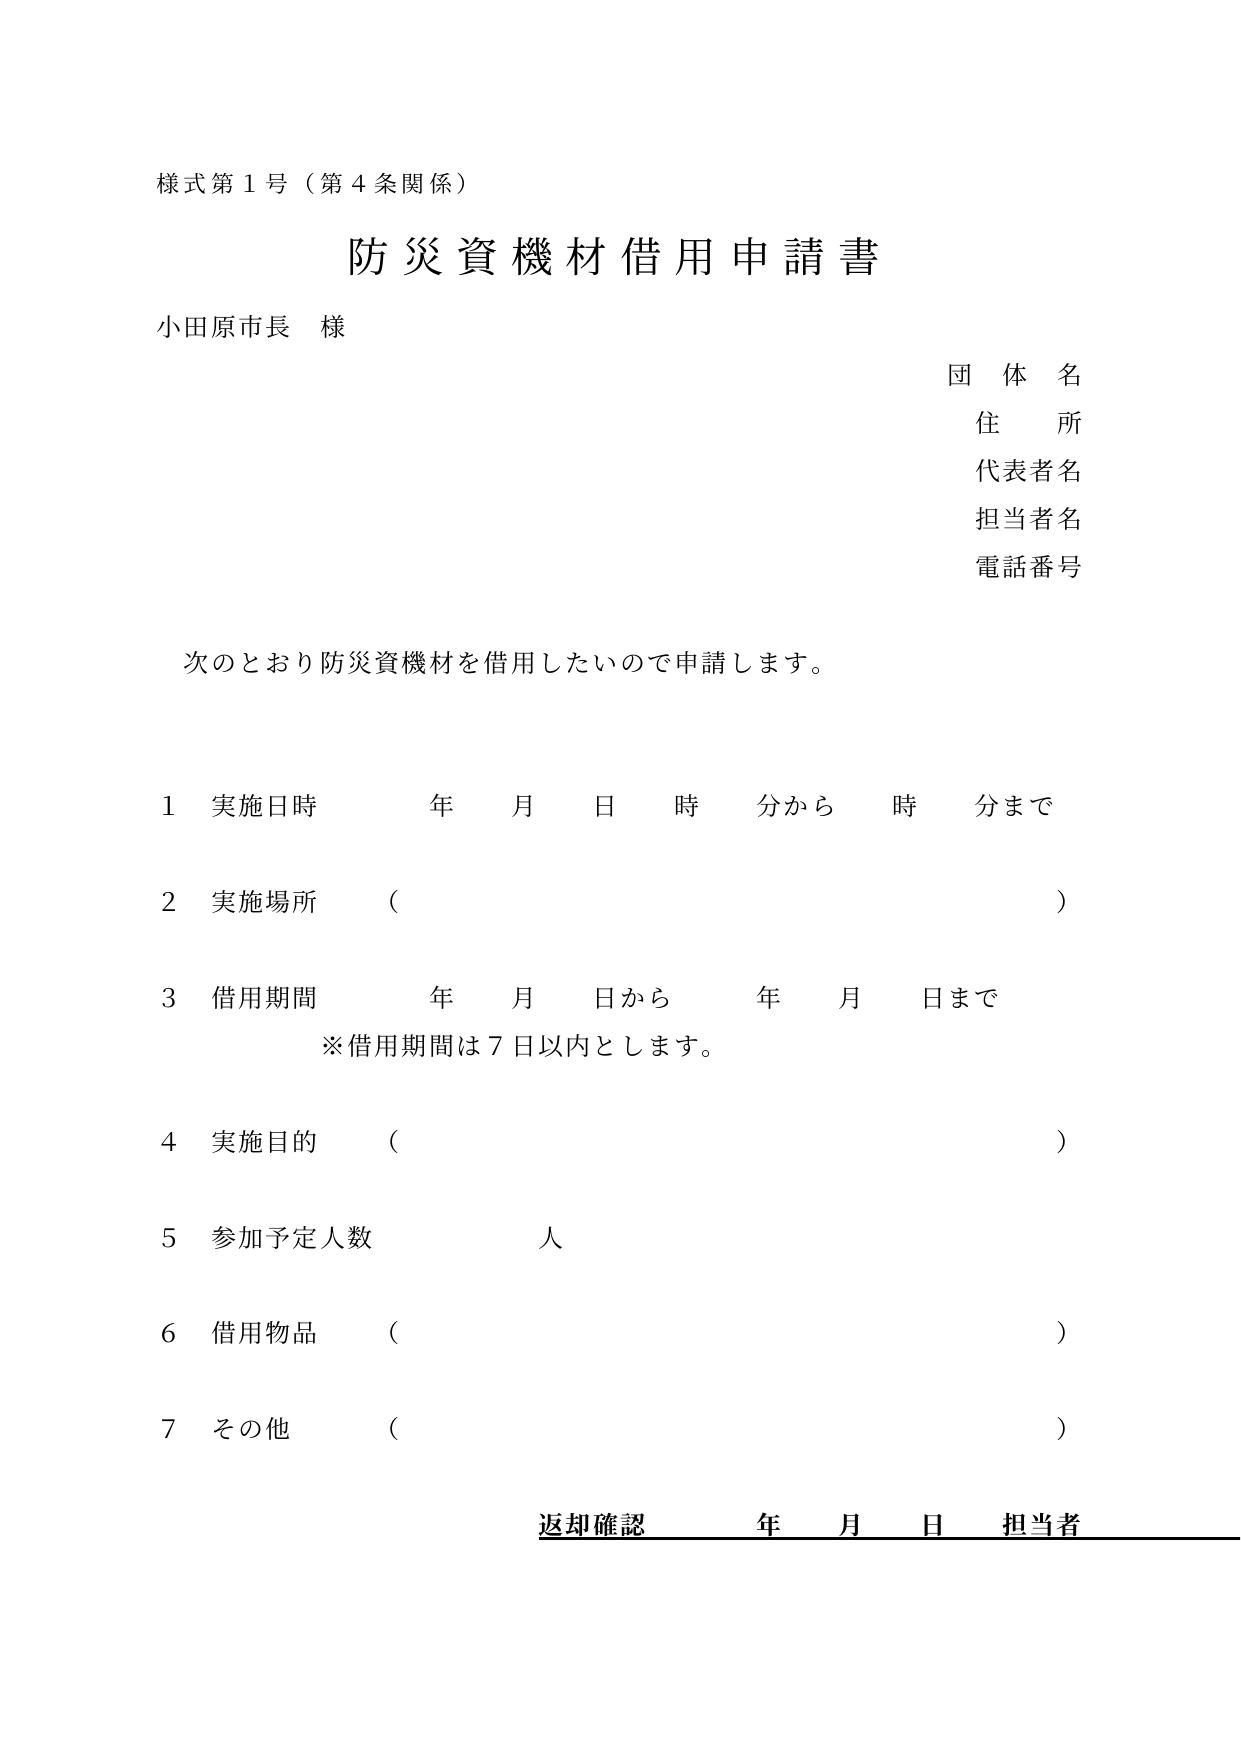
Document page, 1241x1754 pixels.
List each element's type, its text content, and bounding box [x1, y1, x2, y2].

text ７ その他 （ ） [156, 1404, 1084, 1452]
text 返却確認 年 月 日 担当者 [156, 1500, 1084, 1548]
text １ 実施日時 年 月 日 時 分から 時 分まで [156, 781, 1084, 829]
text 次のとおり防災資機材を借用したいので申請します。 [156, 637, 1084, 685]
text ３ 借用期間 年 月 日から 年 月 日まで [156, 973, 1084, 1021]
text ５ 参加予定人数 人 [156, 1212, 1084, 1260]
text 小田原市長 様 [156, 302, 1084, 350]
text ２ 実施場所 （ ） [156, 877, 1084, 925]
text ※借用期間は７日以内とします。 [156, 1021, 1084, 1069]
text 電話番号 [156, 542, 1084, 589]
text ６ 借用物品 （ ） [156, 1308, 1084, 1356]
text 様式第１号（第４条関係） [156, 158, 1084, 206]
text 代表者名 [156, 446, 1084, 494]
text 担当者名 [156, 494, 1084, 542]
text 防災資機材借用申請書 [156, 206, 1084, 302]
text 住 所 [156, 398, 1084, 446]
text ４ 実施目的 （ ） [156, 1117, 1084, 1164]
text 団 体 名 [156, 350, 1084, 398]
